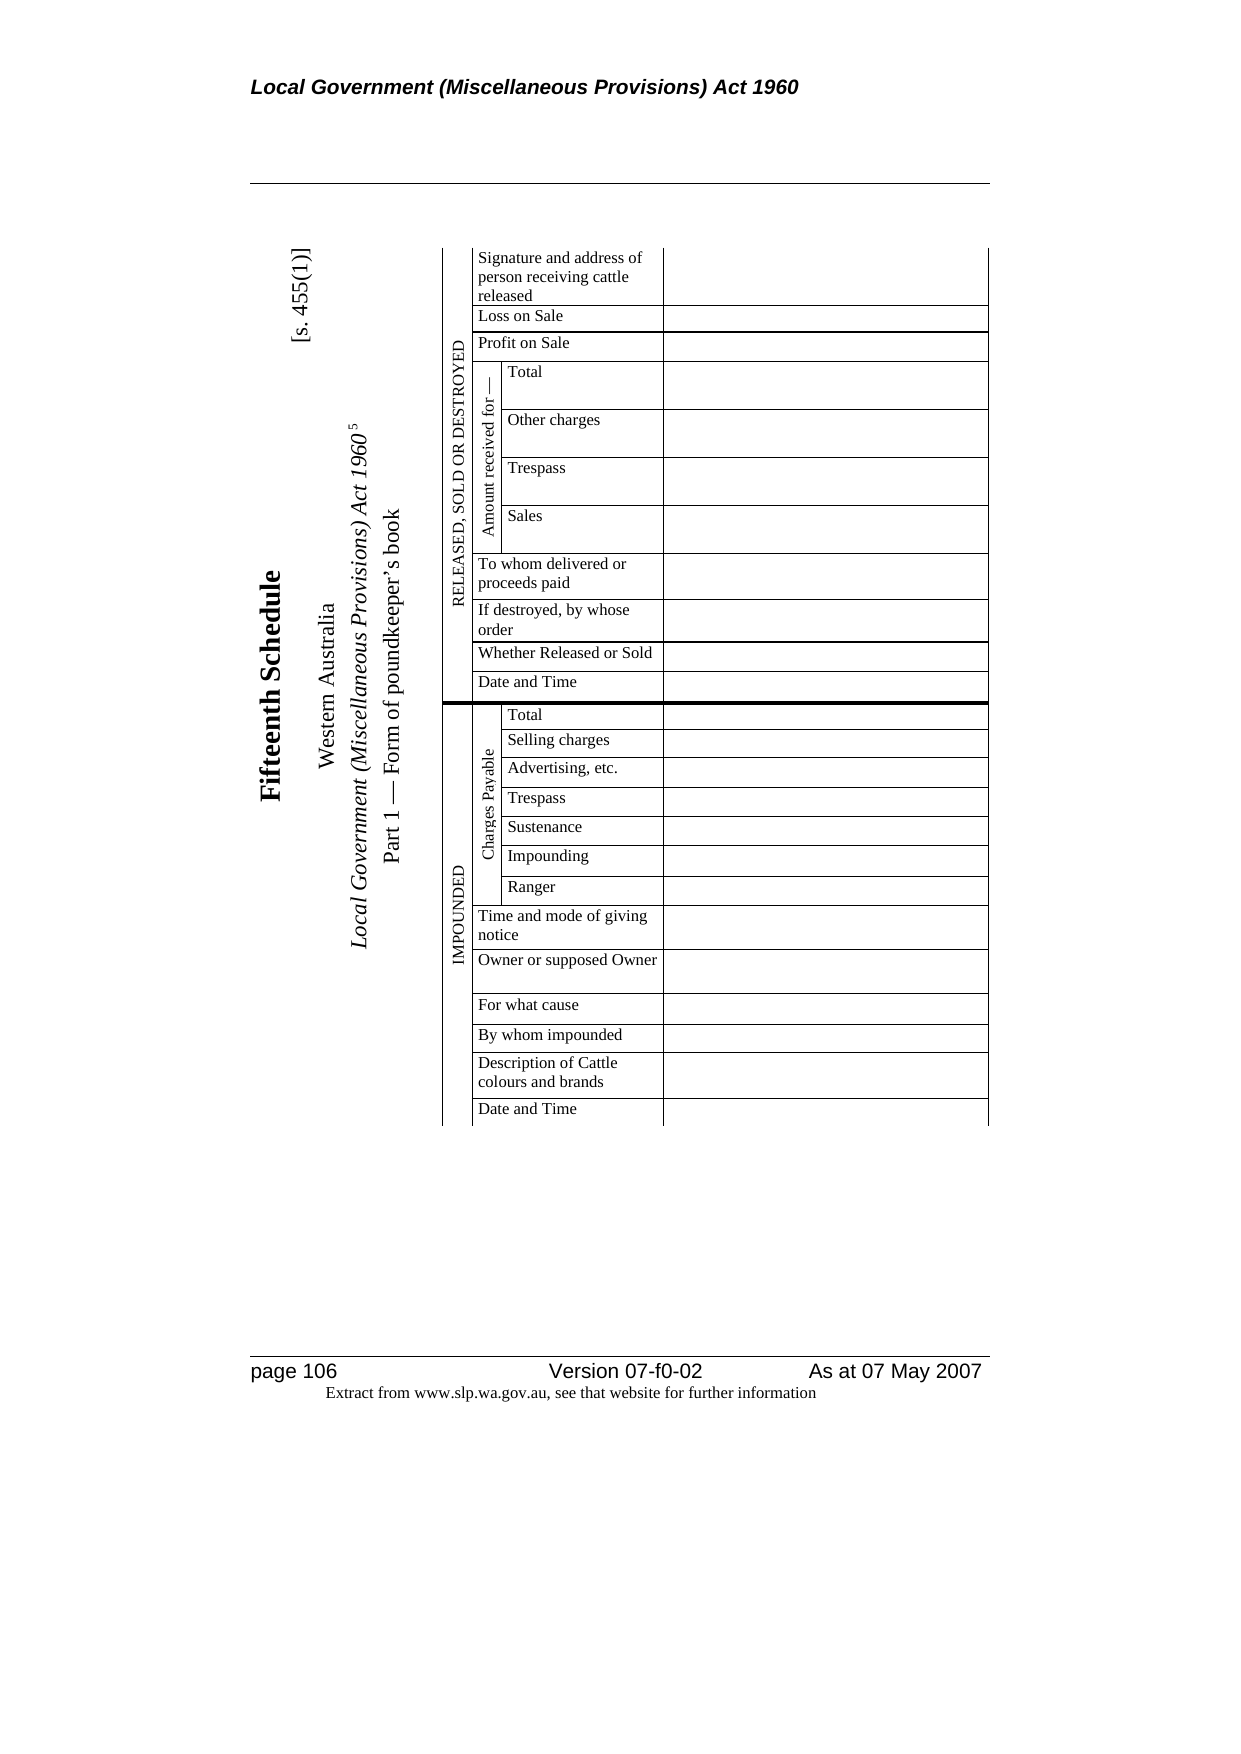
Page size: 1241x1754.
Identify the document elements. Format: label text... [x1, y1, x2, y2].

table_cell [664, 758, 988, 787]
table_cell Charges Payable [473, 705, 501, 905]
table_cell For what cause [473, 994, 663, 1024]
table_cell [664, 788, 988, 816]
table_cell By whom impounded [473, 1025, 663, 1052]
table_cell [664, 600, 988, 641]
table_cell Profit on Sale [473, 333, 663, 361]
table_cell Total [502, 362, 663, 409]
table_cell If destroyed, by whose order [473, 600, 663, 641]
table_cell To whom delivered or proceeds paid [473, 554, 663, 599]
table_cell [664, 950, 988, 993]
table_header Signature and address of person receiving cattle released [473, 248, 663, 305]
table_cell [664, 643, 988, 671]
table_header RELEASED, SOLD OR DESTROYED [443, 248, 472, 701]
table_cell Time and mode of giving notice [473, 906, 663, 949]
table_cell Sustenance [502, 817, 663, 845]
table_cell Trespass [502, 788, 663, 816]
table_cell IMPOUNDED [443, 705, 472, 1126]
table_cell [664, 554, 988, 599]
table_cell [664, 1099, 988, 1126]
table_cell Other charges [502, 410, 663, 457]
table_cell Description of Cattle colours and brands [473, 1053, 663, 1097]
table_cell Amount received for — [473, 362, 501, 553]
table_header Fifteenth Schedule [s. 455(1)] Western Australia Local Government (Miscellaneous Provisions) Act 1960 5 Part 1 — Form of poundkeeper’s book [245, 248, 442, 1126]
table_cell [664, 705, 988, 729]
table_cell Date and Time [473, 1099, 663, 1126]
table_cell [664, 877, 988, 905]
table_cell Advertising, etc. [502, 758, 663, 787]
table_cell Trespass [502, 458, 663, 505]
table_cell Impounding [502, 846, 663, 876]
table_cell [664, 506, 988, 553]
table_cell [664, 730, 988, 757]
table_cell Whether Released or Sold [473, 643, 663, 671]
table_header [664, 248, 988, 305]
table_cell Selling charges [502, 730, 663, 757]
table_cell Ranger [502, 877, 663, 905]
table_cell [664, 362, 988, 409]
table_cell Sales [502, 506, 663, 553]
table_cell [664, 410, 988, 457]
table_cell Date and Time [473, 672, 663, 701]
table_cell Total [502, 705, 663, 729]
table_cell [664, 1025, 988, 1052]
table_cell [664, 458, 988, 505]
table_cell [664, 817, 988, 845]
table_cell [664, 672, 988, 701]
table_cell [664, 306, 988, 331]
table_cell [664, 846, 988, 876]
table_cell Loss on Sale [473, 306, 663, 331]
table_cell [664, 333, 988, 361]
table_cell [664, 906, 988, 949]
table_cell [664, 1053, 988, 1097]
table_cell Owner or supposed Owner [473, 950, 663, 993]
table_cell [664, 994, 988, 1024]
